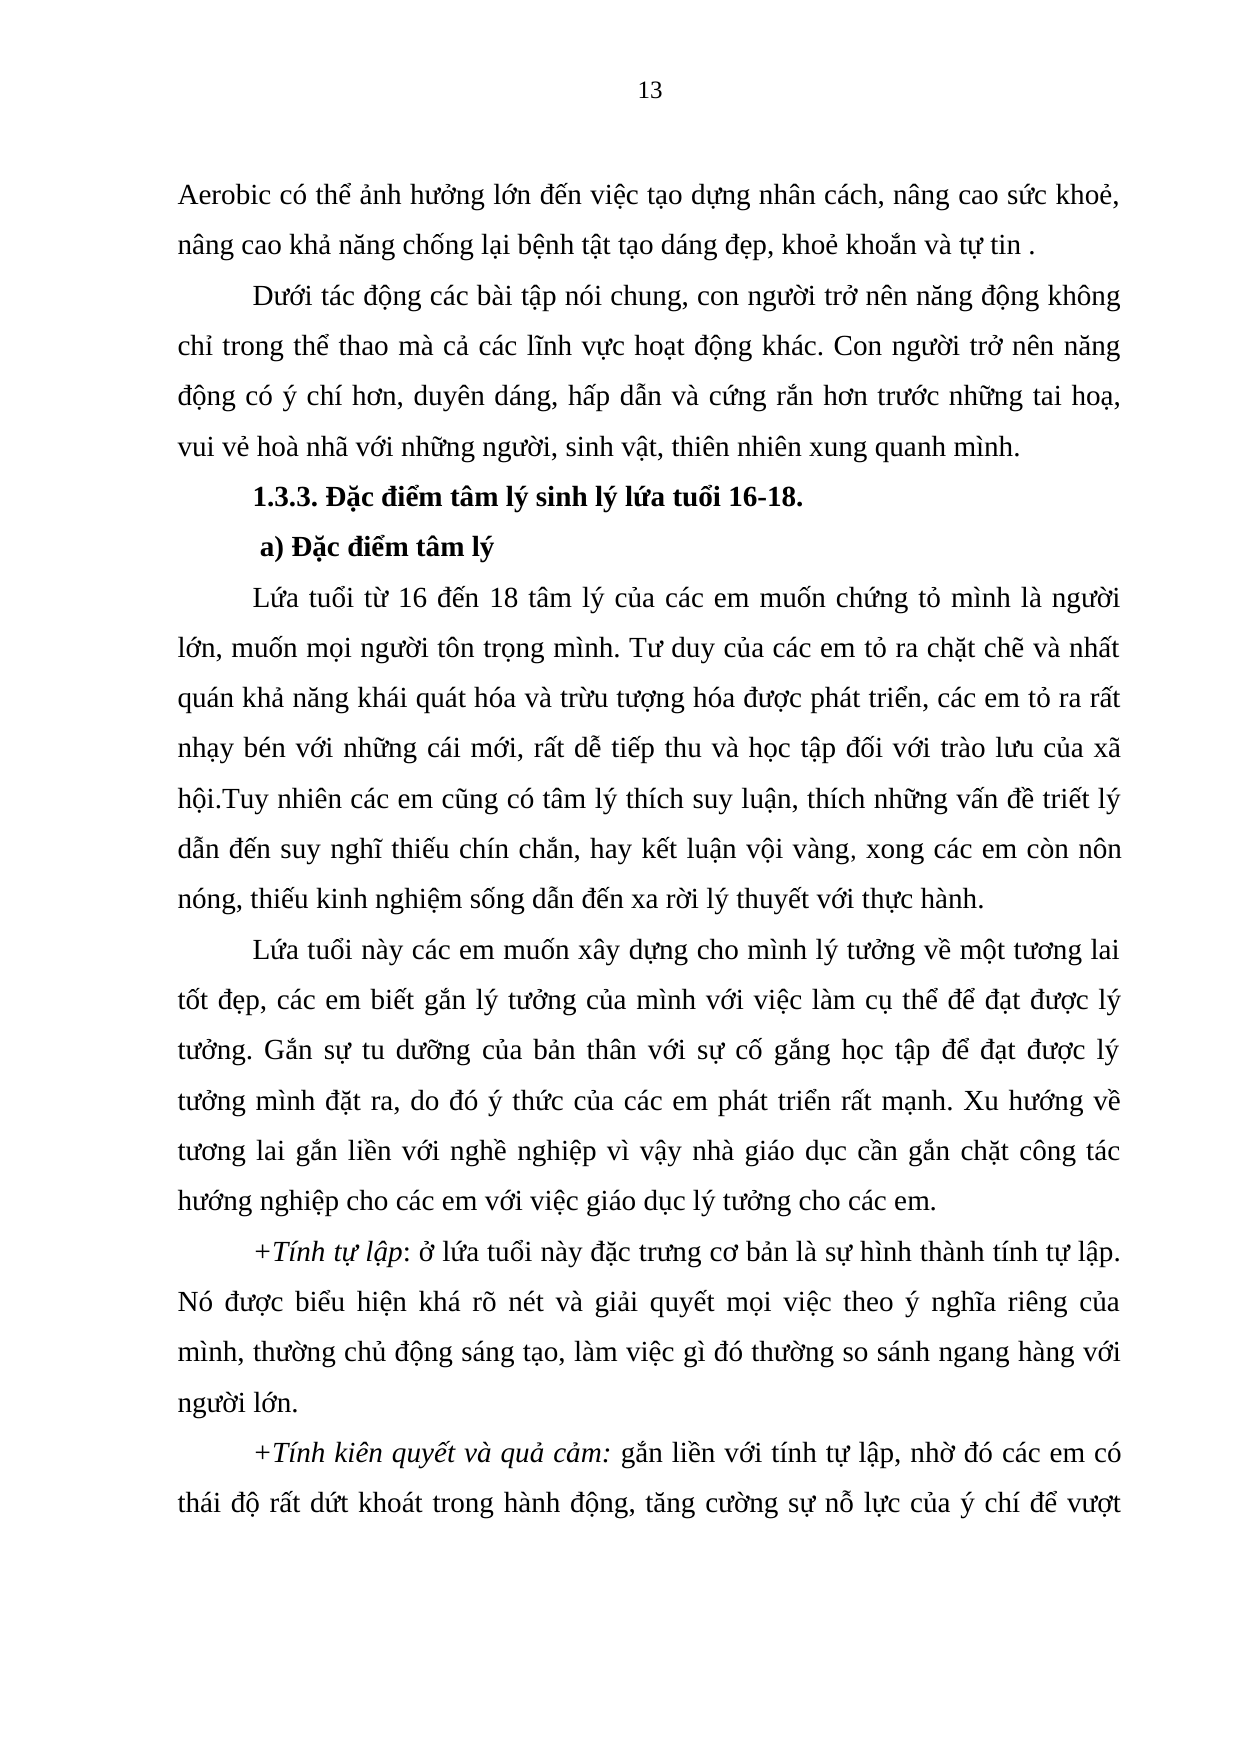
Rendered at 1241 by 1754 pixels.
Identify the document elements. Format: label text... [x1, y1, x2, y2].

text Dưới tác động các bài tập nói chung, con người trở nên năng động không chỉ trong thể thao mà cả các lĩnh vực hoạt động khác. Con người trở nên năng động có ý chí hơn, duyên dáng, hấp dẫn và cứng rắn hơn trước những tai hoạ, vui vẻ hoà nhã với những người, sinh vật, thiên nhiên xung quanh mình. [177, 278, 1122, 462]
text Lứa tuổi từ 16 đến 18 tâm lý của các em muốn chứng tỏ mình là người lớn, muốn mọi người tôn trọng mình. Tư duy của các em tỏ ra chặt chẽ và nhất quán khả năng khái quát hóa và trừu tượng hóa được phát triển, các em tỏ ra rất nhạy bén với những cái mới, rất dễ tiếp thu và học tập đối với trào lưu của xã hội.Tuy nhiên các em cũng có tâm lý thích suy luận, thích những vấn đề triết lý dẫn đến suy nghĩ thiếu chín chắn, hay kết luận vội vàng, xong các em còn nôn nóng, thiếu kinh nghiệm sống dẫn đến xa rời lý thuyết với thực hành. [177, 580, 1122, 915]
text 1.3.3. Đặc điểm tâm lý sinh lý lứa tuổi 16-18. [177, 479, 1122, 513]
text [177, 1435, 1122, 1519]
text +Tính tự lập: ở lứa tuổi này đặc trưng cơ bản là sự hình thành tính tự lập. Nó được biểu hiện khá rõ nét và giải quyết mọi việc theo ý nghĩa riêng của mình, thường chủ động sáng tạo, làm việc gì đó thường so sánh ngang hàng với người lớn. [177, 1234, 1122, 1418]
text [177, 177, 1122, 261]
text a) Đặc điểm tâm lý [177, 529, 1122, 563]
text Lứa tuổi này các em muốn xây dựng cho mình lý tưởng về một tương lai tốt đẹp, các em biết gắn lý tưởng của mình với việc làm cụ thể để đạt được lý tưởng. Gắn sự tu dưỡng của bản thân với sự cố gắng học tập để đạt được lý tưởng mình đặt ra, do đó ý thức của các em phát triển rất mạnh. Xu hướng về tương lai gắn liền với nghề nghiệp vì vậy nhà giáo dục cần gắn chặt công tác hướng nghiệp cho các em với việc giáo dục lý tưởng cho các em. [177, 932, 1122, 1217]
